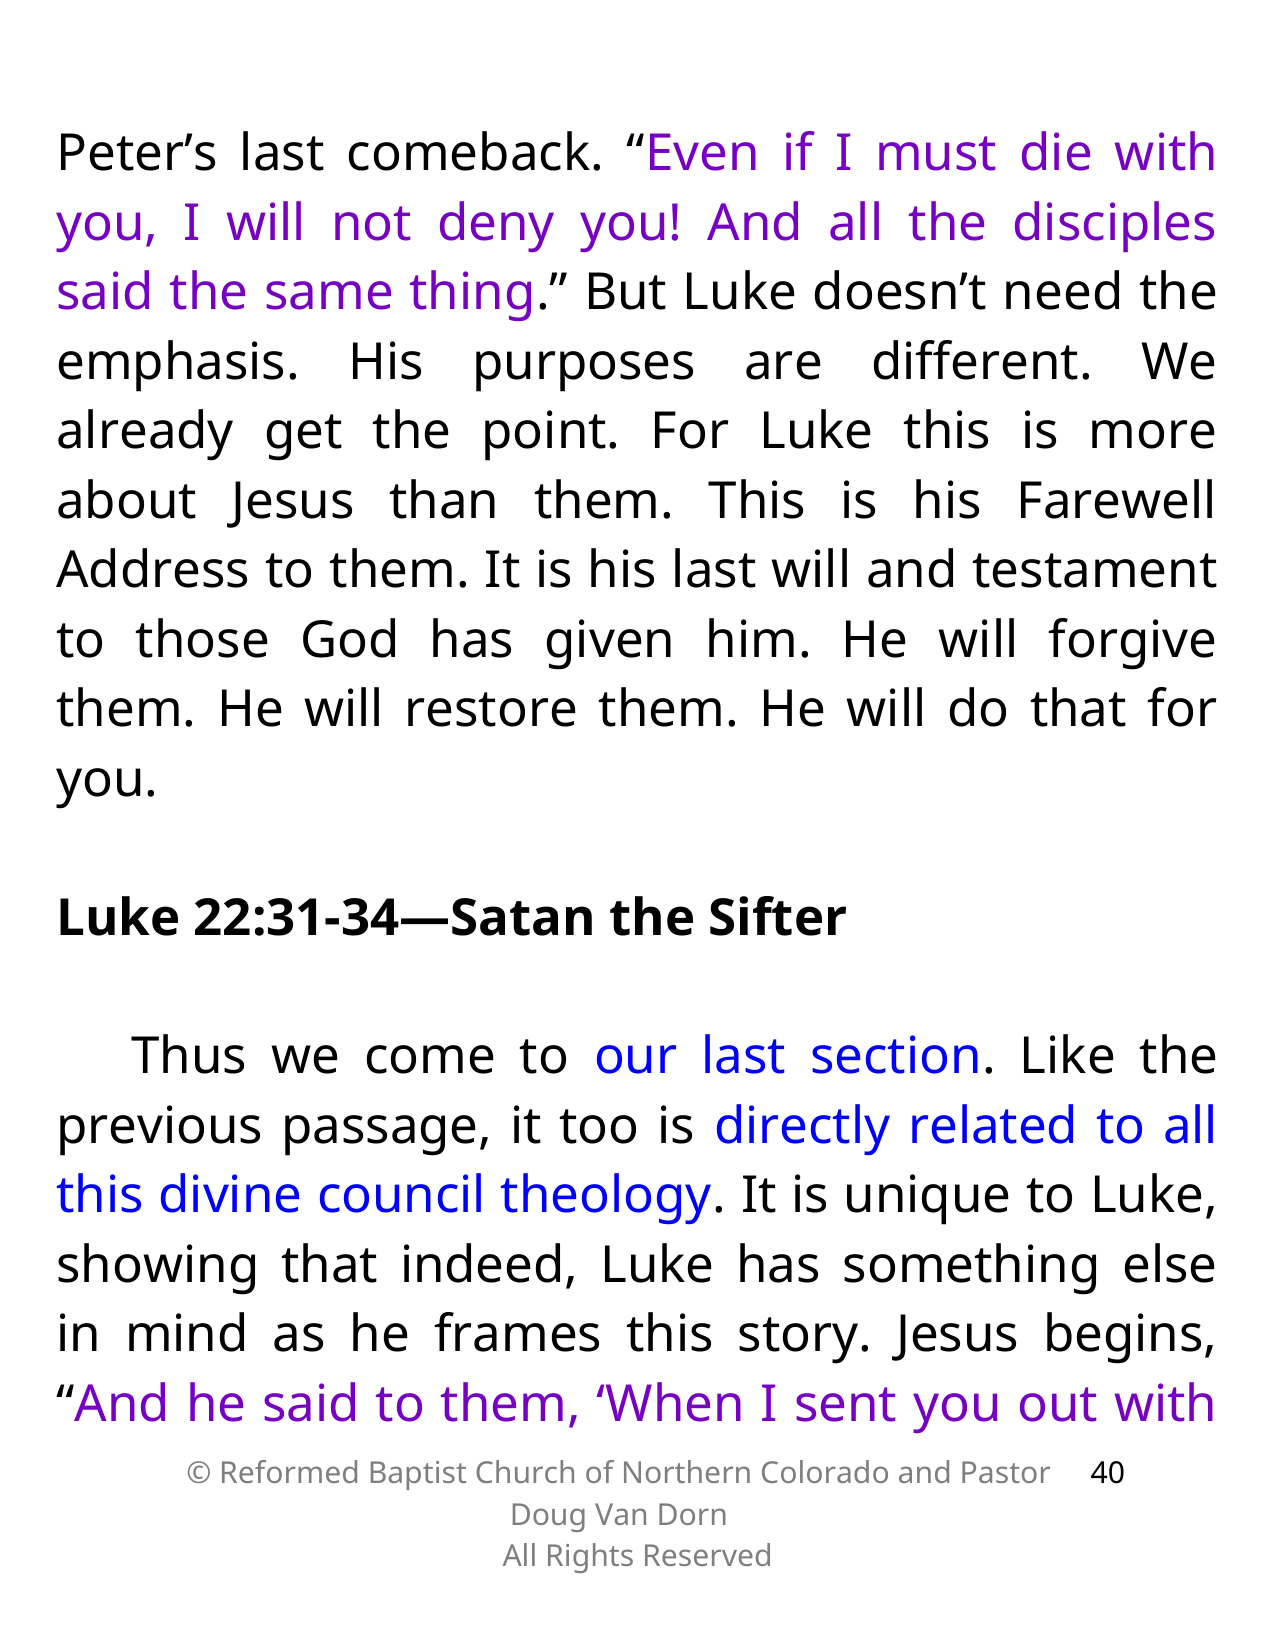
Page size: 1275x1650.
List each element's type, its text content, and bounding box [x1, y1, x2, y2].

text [56, 1019, 1219, 1436]
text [56, 116, 1219, 811]
text Luke 22:31-34—Satan the Sifter [56, 880, 1219, 950]
